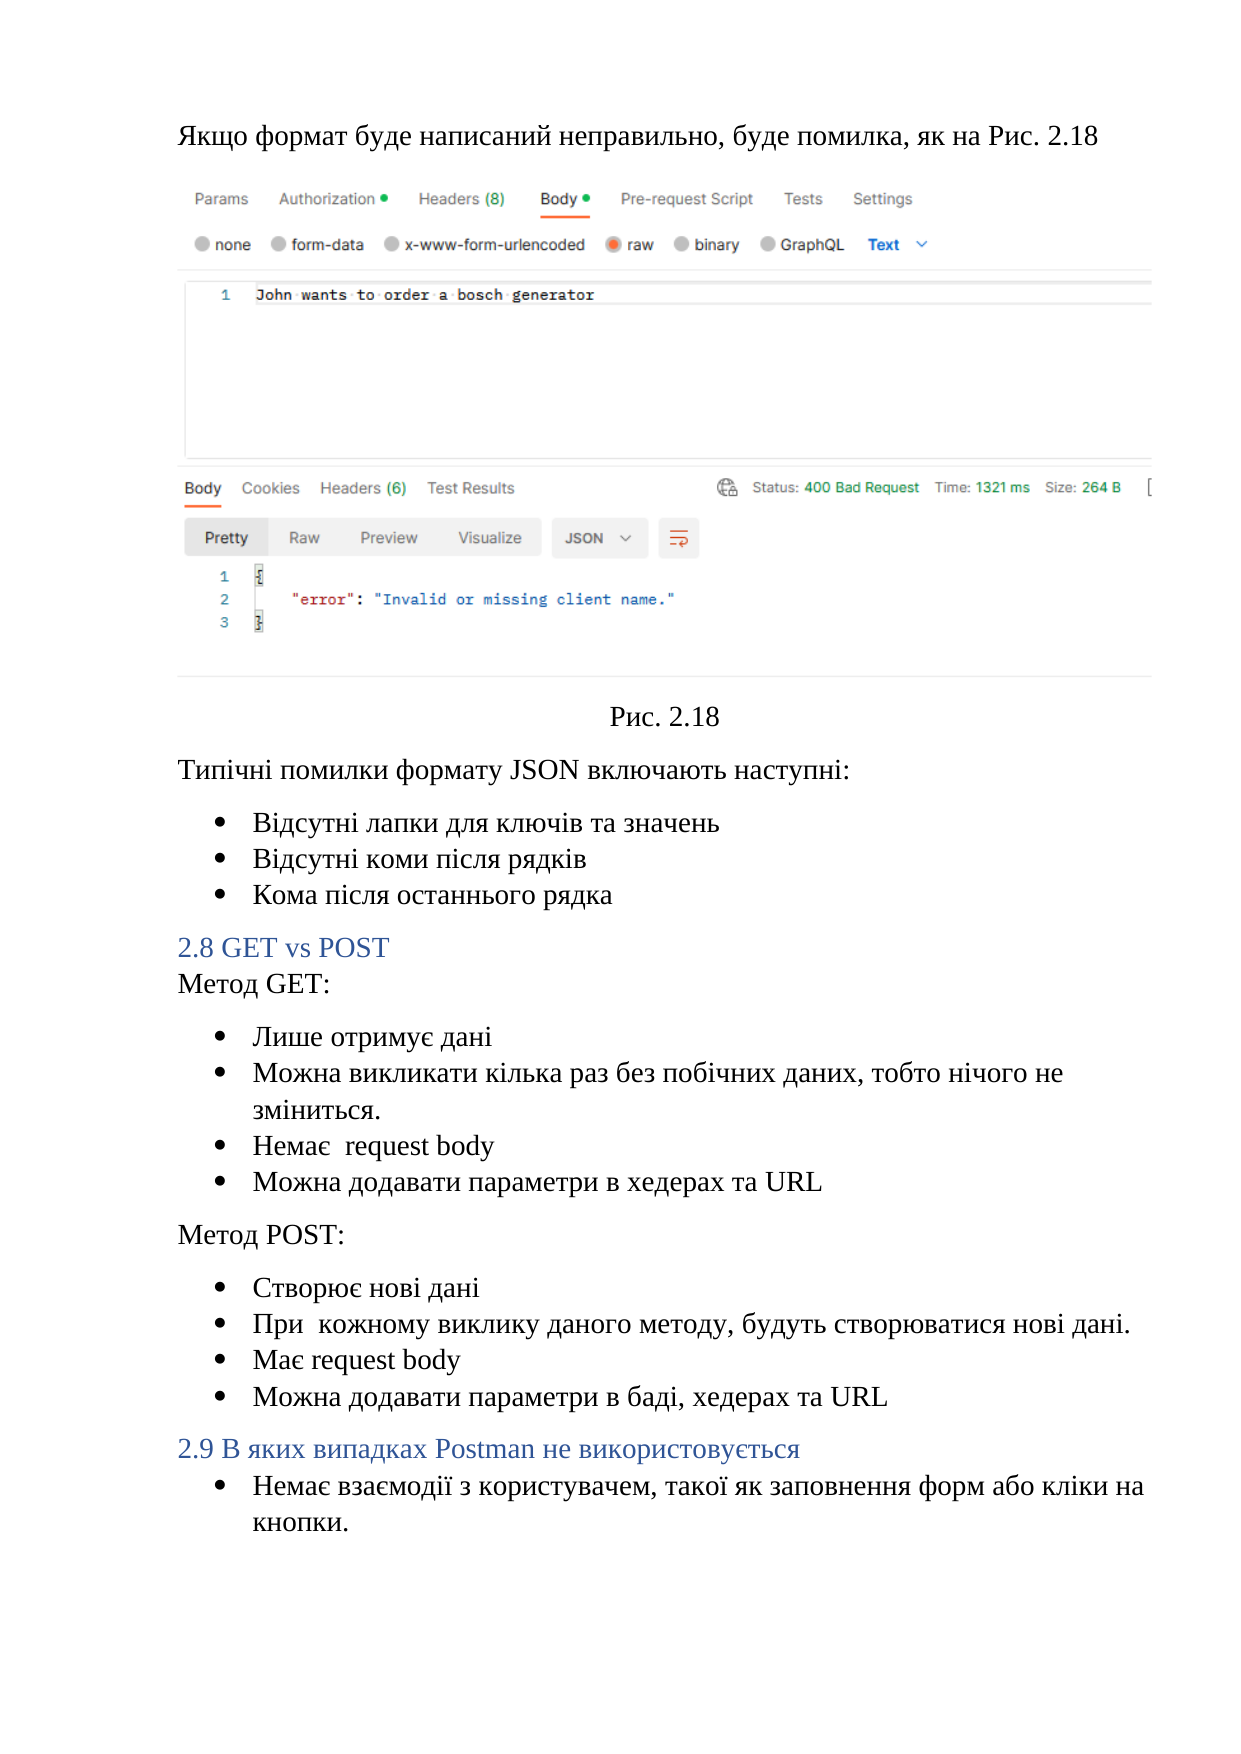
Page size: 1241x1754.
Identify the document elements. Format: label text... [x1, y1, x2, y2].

list Кома після останнього рядка [215, 877, 1152, 911]
list Можна додавати параметри в баді, хедерах та URL [215, 1379, 1152, 1412]
list Відсутні лапки для ключів та значень [215, 805, 1152, 838]
list Можна викликати кілька раз без побічних даних, тобто нічого не зміниться. [215, 1056, 1152, 1125]
list Лише отримує дані [215, 1019, 1152, 1053]
list Немає request body [215, 1128, 1152, 1162]
list Можна додавати параметри в хедерах та URL [215, 1164, 1152, 1198]
text Метод POST: [177, 1217, 1152, 1251]
list При кожному виклику даного методу, будуть створюватися нові дані. [215, 1306, 1152, 1340]
text Типічні помилки формату JSON включають наступні: [177, 752, 1152, 786]
list Немає взаємодії з користувачем, такої як заповнення форм або кліки на кнопки. [215, 1468, 1152, 1537]
text Рис. 2.18 [177, 699, 1152, 733]
list Має request body [215, 1342, 1152, 1376]
text Метод GET: [177, 966, 1152, 1000]
list Створює нові дані [215, 1270, 1152, 1303]
subtitle 2.8 GET vs POST [177, 930, 1152, 964]
text Якщо формат буде написаний неправильно, буде помилка, як на Рис. 2.18 [177, 118, 1152, 152]
list Відсутні коми після рядків [215, 841, 1152, 875]
subtitle 2.9 В яких випадках Postman не використовується [177, 1432, 1152, 1465]
picture [177, 171, 1152, 681]
